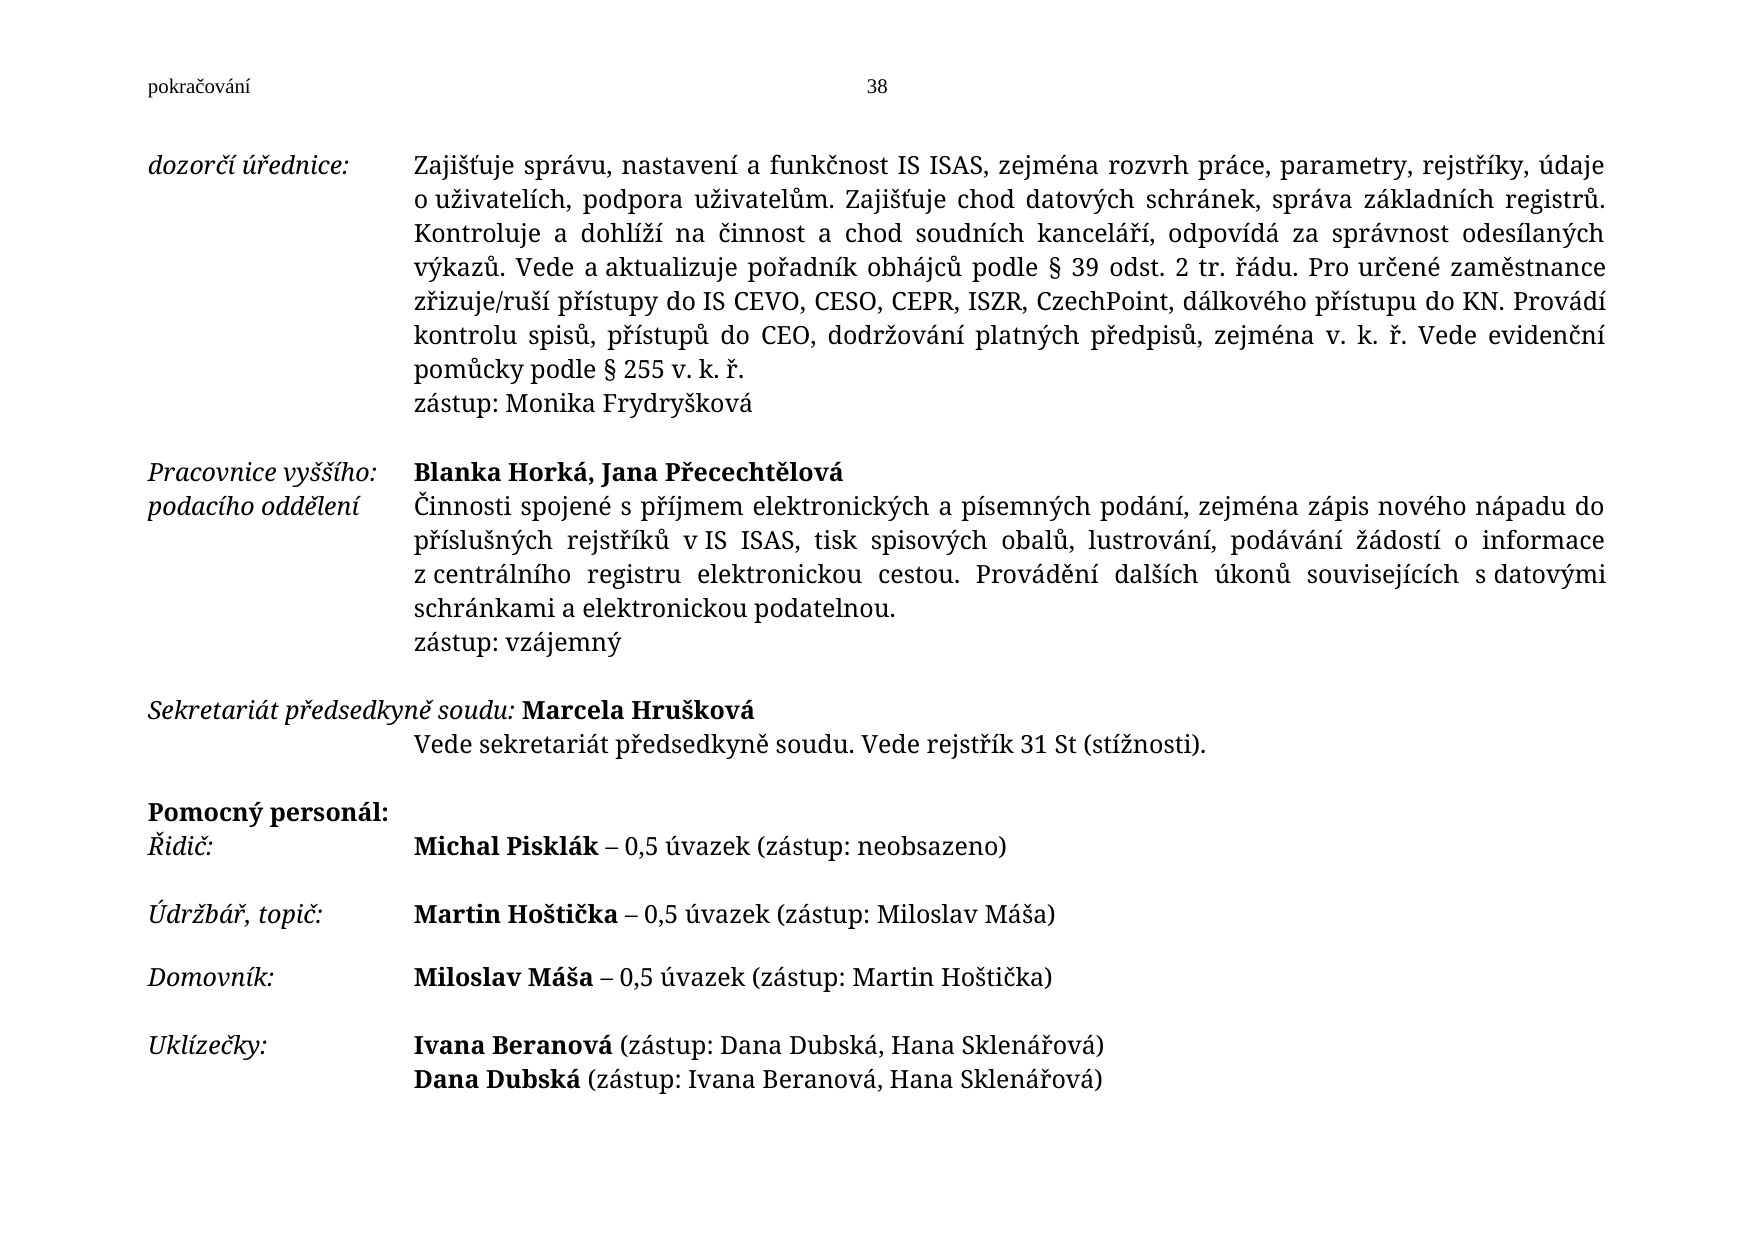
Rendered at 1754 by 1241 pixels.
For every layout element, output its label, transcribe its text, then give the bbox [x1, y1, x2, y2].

text podacího oddělení Činnosti spojené s příjmem elektronických a písemných podání, zejména zápis nového nápadu do příslušných rejstříků v IS ISAS, tisk spisových obalů, lustrování, podávání žádostí o informace z centrálního registru elektronickou cestou. Provádění dalších úkonů souvisejících s datovými schránkami a elektronickou podatelnou. [148, 488, 1606, 624]
text Dana Dubská (zástup: Ivana Beranová, Hana Sklenářová) [148, 1062, 1606, 1096]
text Vede sekretariát předsedkyně soudu. Vede rejstřík 31 St (stížnosti). [369, 727, 1606, 761]
list dozorčí úřednice: Zajišťuje správu, nastavení a funkčnost IS ISAS, zejména rozvrh práce, parametry, rejstříky, údaje o uživatelích, podpora uživatelům. Zajišťuje chod datových schránek, správa základních registrů. Kontroluje a dohlíží na činnost a chod soudních kanceláří, odpovídá za správnost odesílaných výkazů. Vede a aktualizuje pořadník obhájců podle § 39 odst. 2 tr. řádu. Pro určené zaměstnance zřizuje/ruší přístupy do IS CEVO, CESO, CEPR, ISZR, CzechPoint, dálkového přístupu do KN. Provádí kontrolu spisů, přístupů do CEO, dodržování platných předpisů, zejména v. k. ř. Vede evidenční pomůcky podle § 255 v. k. ř. [148, 148, 1606, 386]
text Domovník: Miloslav Máša – 0,5 úvazek (zástup: Martin Hoštička) [148, 960, 1606, 994]
text zástup: Monika Frydryšková [413, 386, 1606, 420]
text Pomocný personál: [148, 795, 1606, 829]
text Pracovnice vyššího: Blanka Horká, Jana Přecechtělová [148, 454, 1606, 488]
text Sekretariát předsedkyně soudu: Marcela Hrušková [148, 693, 1606, 727]
text Údržbář, topič: Martin Hoštička – 0,5 úvazek (zástup: Miloslav Máša) [148, 897, 1606, 931]
text zástup: vzájemný [413, 624, 1606, 659]
text Uklízečky: Ivana Beranová (zástup: Dana Dubská, Hana Sklenářová) [148, 1028, 1606, 1062]
text Řidič: Michal Pisklák – 0,5 úvazek (zástup: neobsazeno) [148, 829, 1606, 863]
